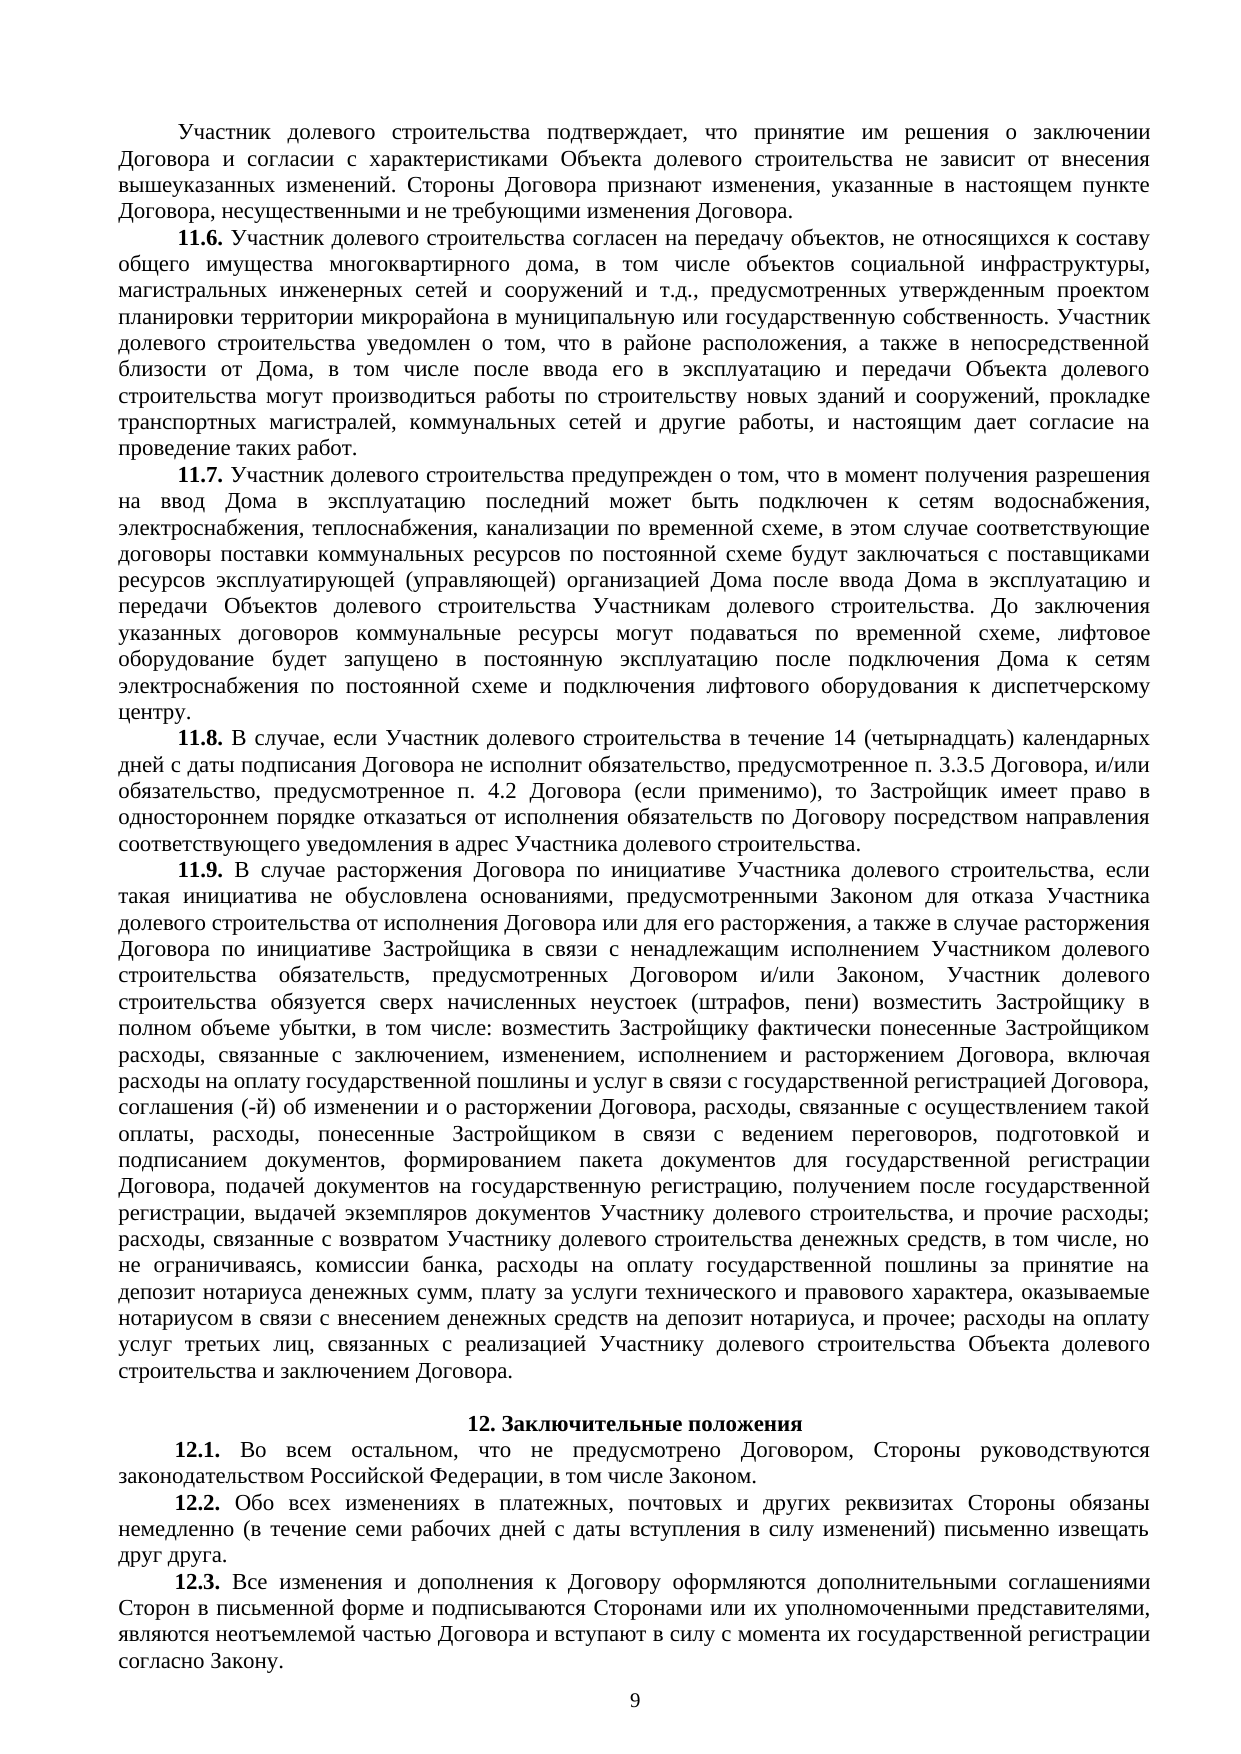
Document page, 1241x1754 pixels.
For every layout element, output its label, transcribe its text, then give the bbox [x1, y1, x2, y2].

text 12. Заключительные положения [118, 1409, 1152, 1436]
text 11.8. В случае, если Участник долевого строительства в течение 14 (четырнадцать) календарных дней с даты подписания Договора не исполнит обязательство, предусмотренное п. 3.3.5 Договора, и/или обязательство, предусмотренное п. 4.2 Договора (если применимо), то Застройщик имеет право в одностороннем порядке отказаться от исполнения обязательств по Договору посредством направления соответствующего уведомления в адрес Участника долевого строительства. [118, 724, 1152, 856]
text 12.3. Все изменения и дополнения к Договору оформляются дополнительными соглашениями Сторон в письменной форме и подписываются Сторонами или их уполномоченными представителями, являются неотъемлемой частью Договора и вступают в силу с момента их государственной регистрации согласно Закону. [118, 1568, 1152, 1673]
text Участник долевого строительства подтверждает, что принятие им решения о заключении Договора и согласии с характеристиками Объекта долевого строительства не зависит от внесения вышеуказанных изменений. Стороны Договора признают изменения, указанные в настоящем пункте Договора, несущественными и не требующими изменения Договора. [118, 118, 1152, 224]
text 12.2. Обо всех изменениях в платежных, почтовых и других реквизитах Стороны обязаны немедленно (в течение семи рабочих дней с даты вступления в силу изменений) письменно извещать друг друга. [118, 1489, 1152, 1568]
text 11.9. В случае расторжения Договора по инициативе Участника долевого строительства, если такая инициатива не обусловлена основаниями, предусмотренными Законом для отказа Участника долевого строительства от исполнения Договора или для его расторжения, а также в случае расторжения Договора по инициативе Застройщика в связи с ненадлежащим исполнением Участником долевого строительства обязательств, предусмотренных Договором и/или Законом, Участник долевого строительства обязуется сверх начисленных неустоек (штрафов, пени) возместить Застройщику в полном объеме убытки, в том числе: возместить Застройщику фактически понесенные Застройщиком расходы, связанные с заключением, изменением, исполнением и расторжением Договора, включая расходы на оплату государственной пошлины и услуг в связи с государственной регистрацией Договора, соглашения (-й) об изменении и о расторжении Договора, расходы, связанные с осуществлением такой оплаты, расходы, понесенные Застройщиком в связи с ведением переговоров, подготовкой и подписанием документов, формированием пакета документов для государственной регистрации Договора, подачей документов на государственную регистрацию, получением после государственной регистрации, выдачей экземпляров документов Участнику долевого строительства, и прочие расходы; расходы, связанные с возвратом Участнику долевого строительства денежных средств, в том числе, но не ограничиваясь, комиссии банка, расходы на оплату государственной пошлины за принятие на депозит нотариуса денежных сумм, плату за услуги технического и правового характера, оказываемые нотариусом в связи с внесением денежных средств на депозит нотариуса, и прочее; расходы на оплату услуг третьих лиц, связанных с реализацией Участнику долевого строительства Объекта долевого строительства и заключением Договора. [118, 856, 1152, 1383]
text 11.6. Участник долевого строительства согласен на передачу объектов, не относящихся к составу общего имущества многоквартирного дома, в том числе объектов социальной инфраструктуры, магистральных инженерных сетей и сооружений и т.д., предусмотренных утвержденным проектом планировки территории микрорайона в муниципальную или государственную собственность. Участник долевого строительства уведомлен о том, что в районе расположения, а также в непосредственной близости от Дома, в том числе после ввода его в эксплуатацию и передачи Объекта долевого строительства могут производиться работы по строительству новых зданий и сооружений, прокладке транспортных магистралей, коммунальных сетей и другие работы, и настоящим дает согласие на проведение таких работ. [118, 224, 1152, 461]
text 11.7. Участник долевого строительства предупрежден о том, что в момент получения разрешения на ввод Дома в эксплуатацию последний может быть подключен к сетям водоснабжения, электроснабжения, теплоснабжения, канализации по временной схеме, в этом случае соответствующие договоры поставки коммунальных ресурсов по постоянной схеме будут заключаться с поставщиками ресурсов эксплуатирующей (управляющей) организацией Дома после ввода Дома в эксплуатацию и передачи Объектов долевого строительства Участникам долевого строительства. До заключения указанных договоров коммунальные ресурсы могут подаваться по временной схеме, лифтовое оборудование будет запущено в постоянную эксплуатацию после подключения Дома к сетям электроснабжения по постоянной схеме и подключения лифтового оборудования к диспетчерскому центру. [118, 461, 1152, 724]
text 12.1. Во всем остальном, что не предусмотрено Договором, Стороны руководствуются законодательством Российской Федерации, в том числе Законом. [118, 1436, 1152, 1489]
